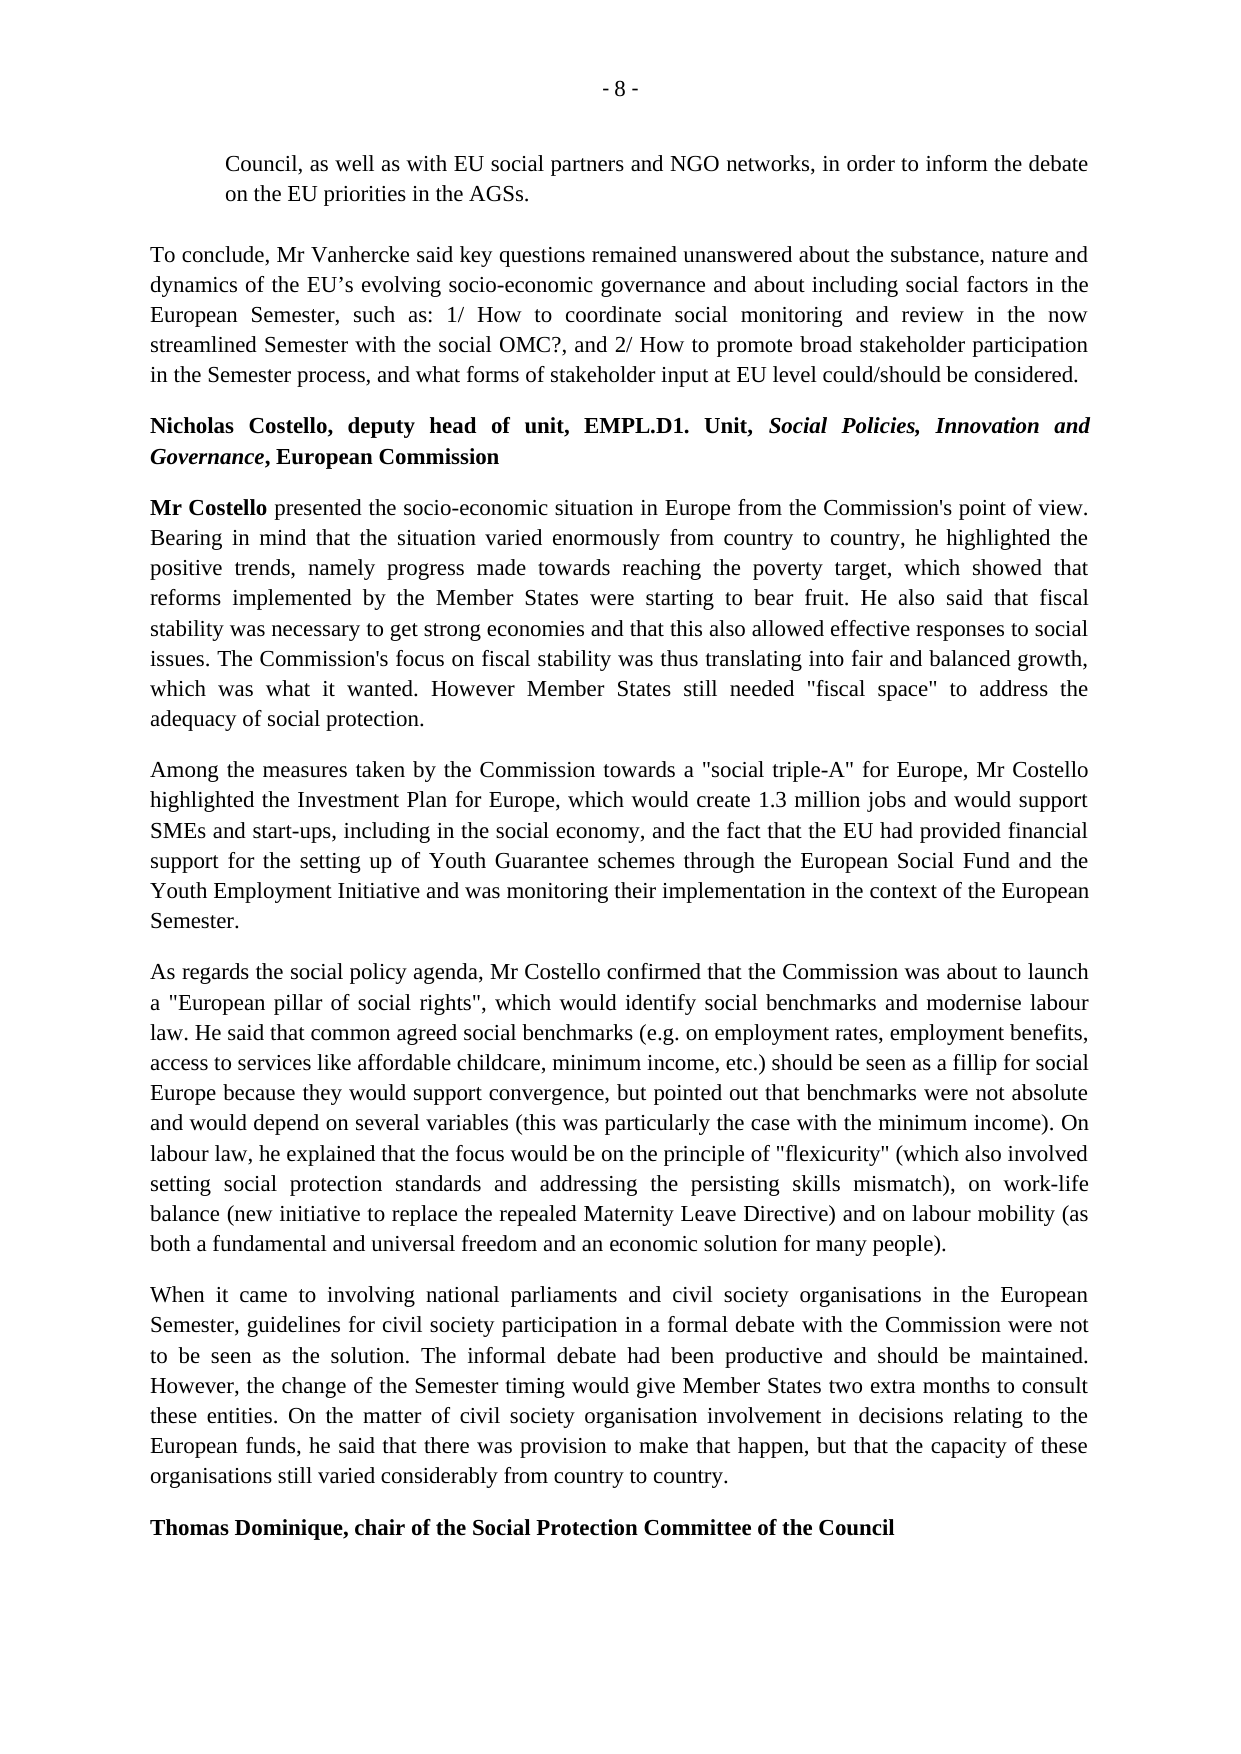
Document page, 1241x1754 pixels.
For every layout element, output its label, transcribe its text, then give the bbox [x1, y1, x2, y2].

text To conclude, Mr Vanhercke said key questions remained unanswered about the substance, nature and dynamics of the EU’s evolving socio-economic governance and about including social factors in the European Semester, such as: 1/ How to coordinate social monitoring and review in the now streamlined Semester with the social OMC?, and 2/ How to promote broad stakeholder participation in the Semester process, and what forms of stakeholder input at EU level could/should be considered. [150, 241, 1090, 388]
text As regards the social policy agenda, Mr Costello confirmed that the Commission was about to launch a "European pillar of social rights", which would identify social benchmarks and modernise labour law. He said that common agreed social benchmarks (e.g. on employment rates, employment benefits, access to services like affordable childcare, minimum income, etc.) should be seen as a fillip for social Europe because they would support convergence, but pointed out that benchmarks were not absolute and would depend on several variables (this was particularly the case with the minimum income). On labour law, he explained that the focus would be on the principle of "flexicurity" (which also involved setting social protection standards and addressing the persisting skills mismatch), on work-life balance (new initiative to replace the repealed Maternity Leave Directive) and on labour mobility (as both a fundamental and universal freedom and an economic solution for many people). [150, 958, 1090, 1257]
text Nicholas Costello, deputy head of unit, EMPL.D1. Unit, Social Policies, Innovation and Governance, European Commission [150, 412, 1090, 469]
text When it came to involving national parliaments and civil society organisations in the European Semester, guidelines for civil society participation in a formal debate with the Commission were not to be seen as the solution. The informal debate had been productive and should be maintained. However, the change of the Semester timing would give Member States two extra months to consult these entities. On the matter of civil society organisation involvement in decisions relating to the European funds, he said that there was provision to make that happen, but that the capacity of these organisations still varied considerably from country to country. [150, 1281, 1090, 1489]
text Among the measures taken by the Commission towards a "social triple-A" for Europe, Mr Costello highlighted the Investment Plan for Europe, which would create 1.3 million jobs and would support SMEs and start-ups, including in the social economy, and the fact that the EU had provided financial support for the setting up of Youth Guarantee schemes through the European Social Fund and the Youth Employment Initiative and was monitoring their implementation in the context of the European Semester. [150, 756, 1090, 934]
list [187, 150, 1090, 207]
text Mr Costello presented the socio-economic situation in Europe from the Commission's point of view. Bearing in mind that the situation varied enormously from country to country, he highlighted the positive trends, namely progress made towards reaching the poverty target, which showed that reforms implemented by the Member States were starting to bear fruit. He also said that fiscal stability was necessary to get strong economies and that this also allowed effective responses to social issues. The Commission's focus on fiscal stability was thus translating into fair and balanced growth, which was what it wanted. However Member States still needed "fiscal space" to address the adequacy of social protection. [150, 494, 1090, 732]
text Thomas Dominique, chair of the Social Protection Committee of the Council [150, 1513, 1090, 1540]
